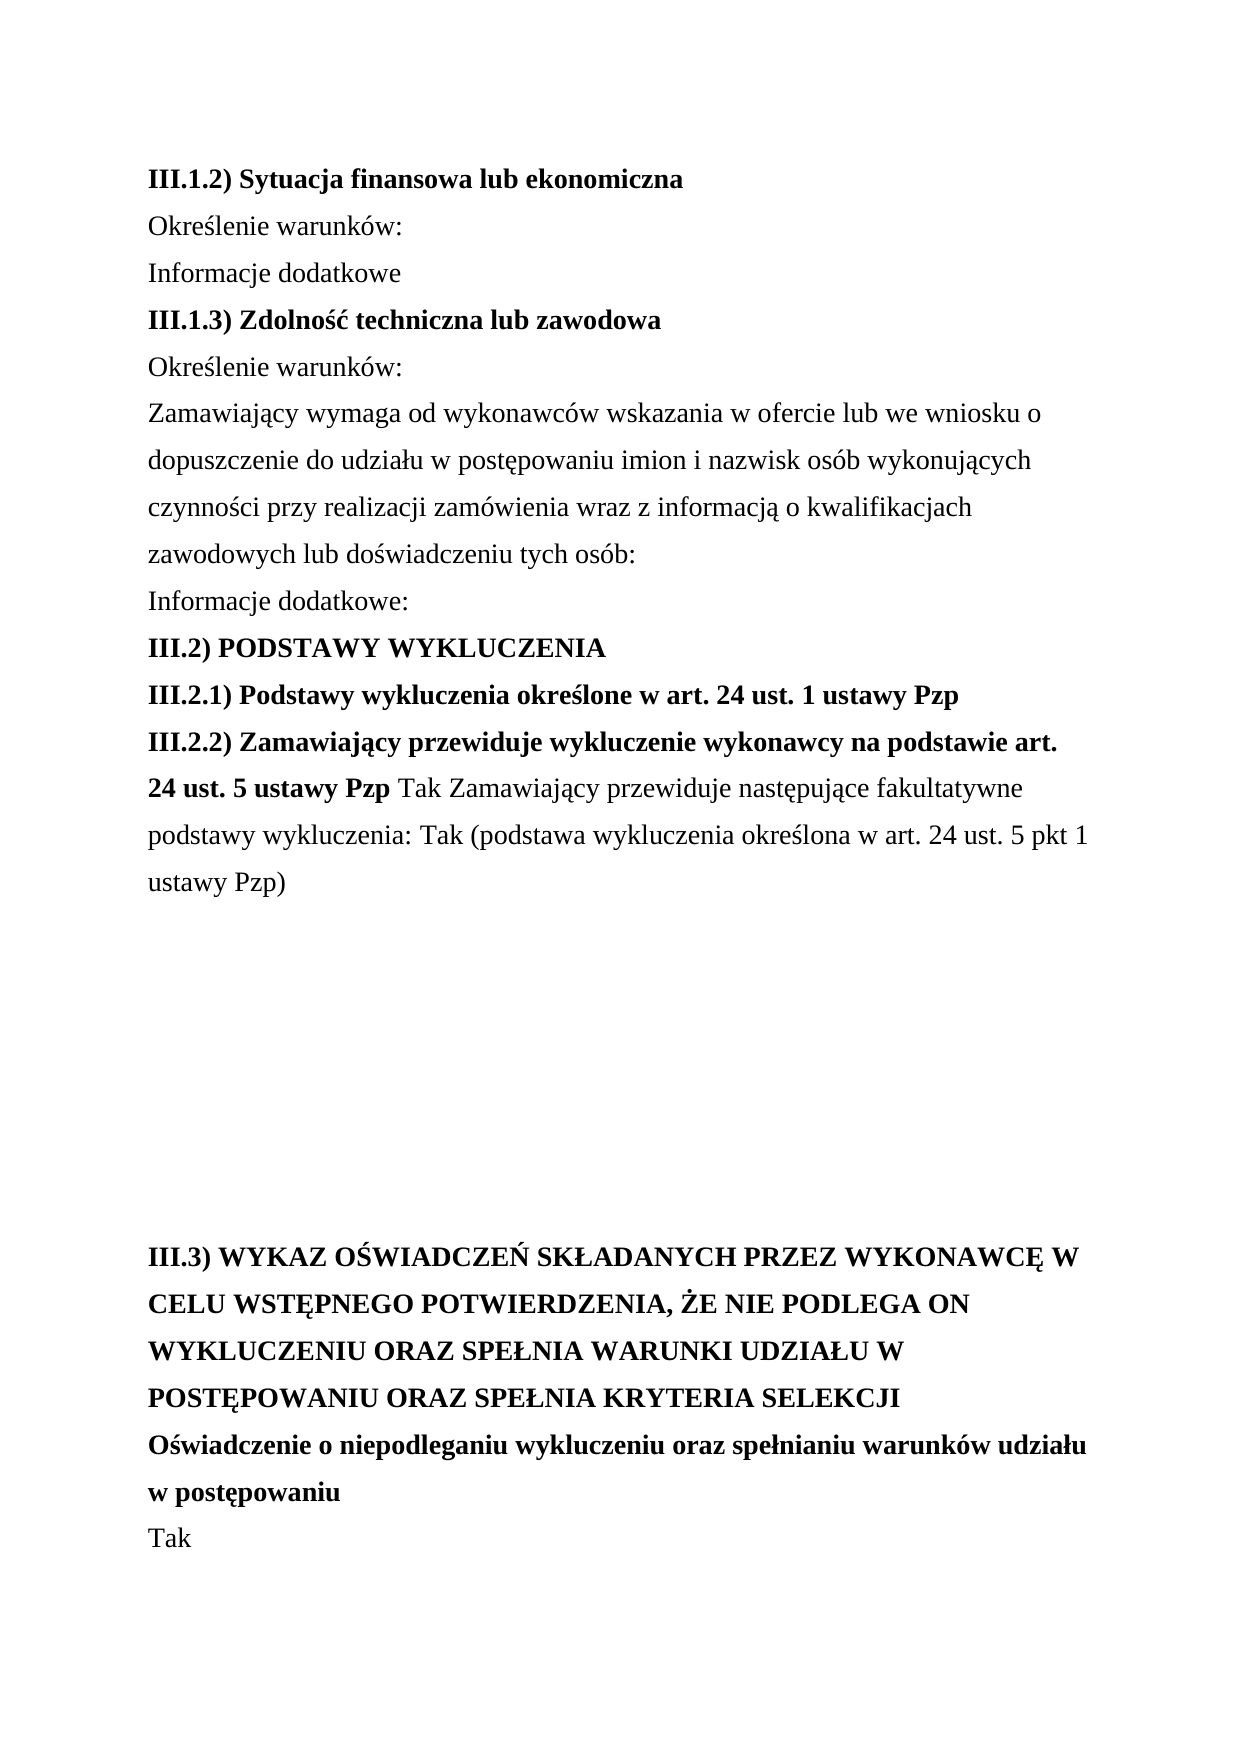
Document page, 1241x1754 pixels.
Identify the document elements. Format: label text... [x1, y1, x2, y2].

text III.3) WYKAZ OŚWIADCZEŃ SKŁADANYCH PRZEZ WYKONAWCĘ W CELU WSTĘPNEGO POTWIERDZENIA, ŻE NIE PODLEGA ON WYKLUCZENIU ORAZ SPEŁNIA WARUNKI UDZIAŁU W POSTĘPOWANIU ORAZ SPEŁNIA KRYTERIA SELEKCJI [148, 1226, 1093, 1413]
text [148, 148, 1093, 616]
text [148, 1413, 1093, 1554]
text III.2) PODSTAWY WYKLUCZENIA [148, 616, 1093, 663]
text III.2.1) Podstawy wykluczenia określone w art. 24 ust. 1 ustawy Pzp III.2.2) Zamawiający przewiduje wykluczenie wykonawcy na podstawie art. 24 ust. 5 ustawy Pzp Tak Zamawiający przewiduje następujące fakultatywne podstawy wykluczenia: Tak (podstawa wykluczenia określona w art. 24 ust. 5 pkt 1 ustawy Pzp) [148, 663, 1093, 1226]
